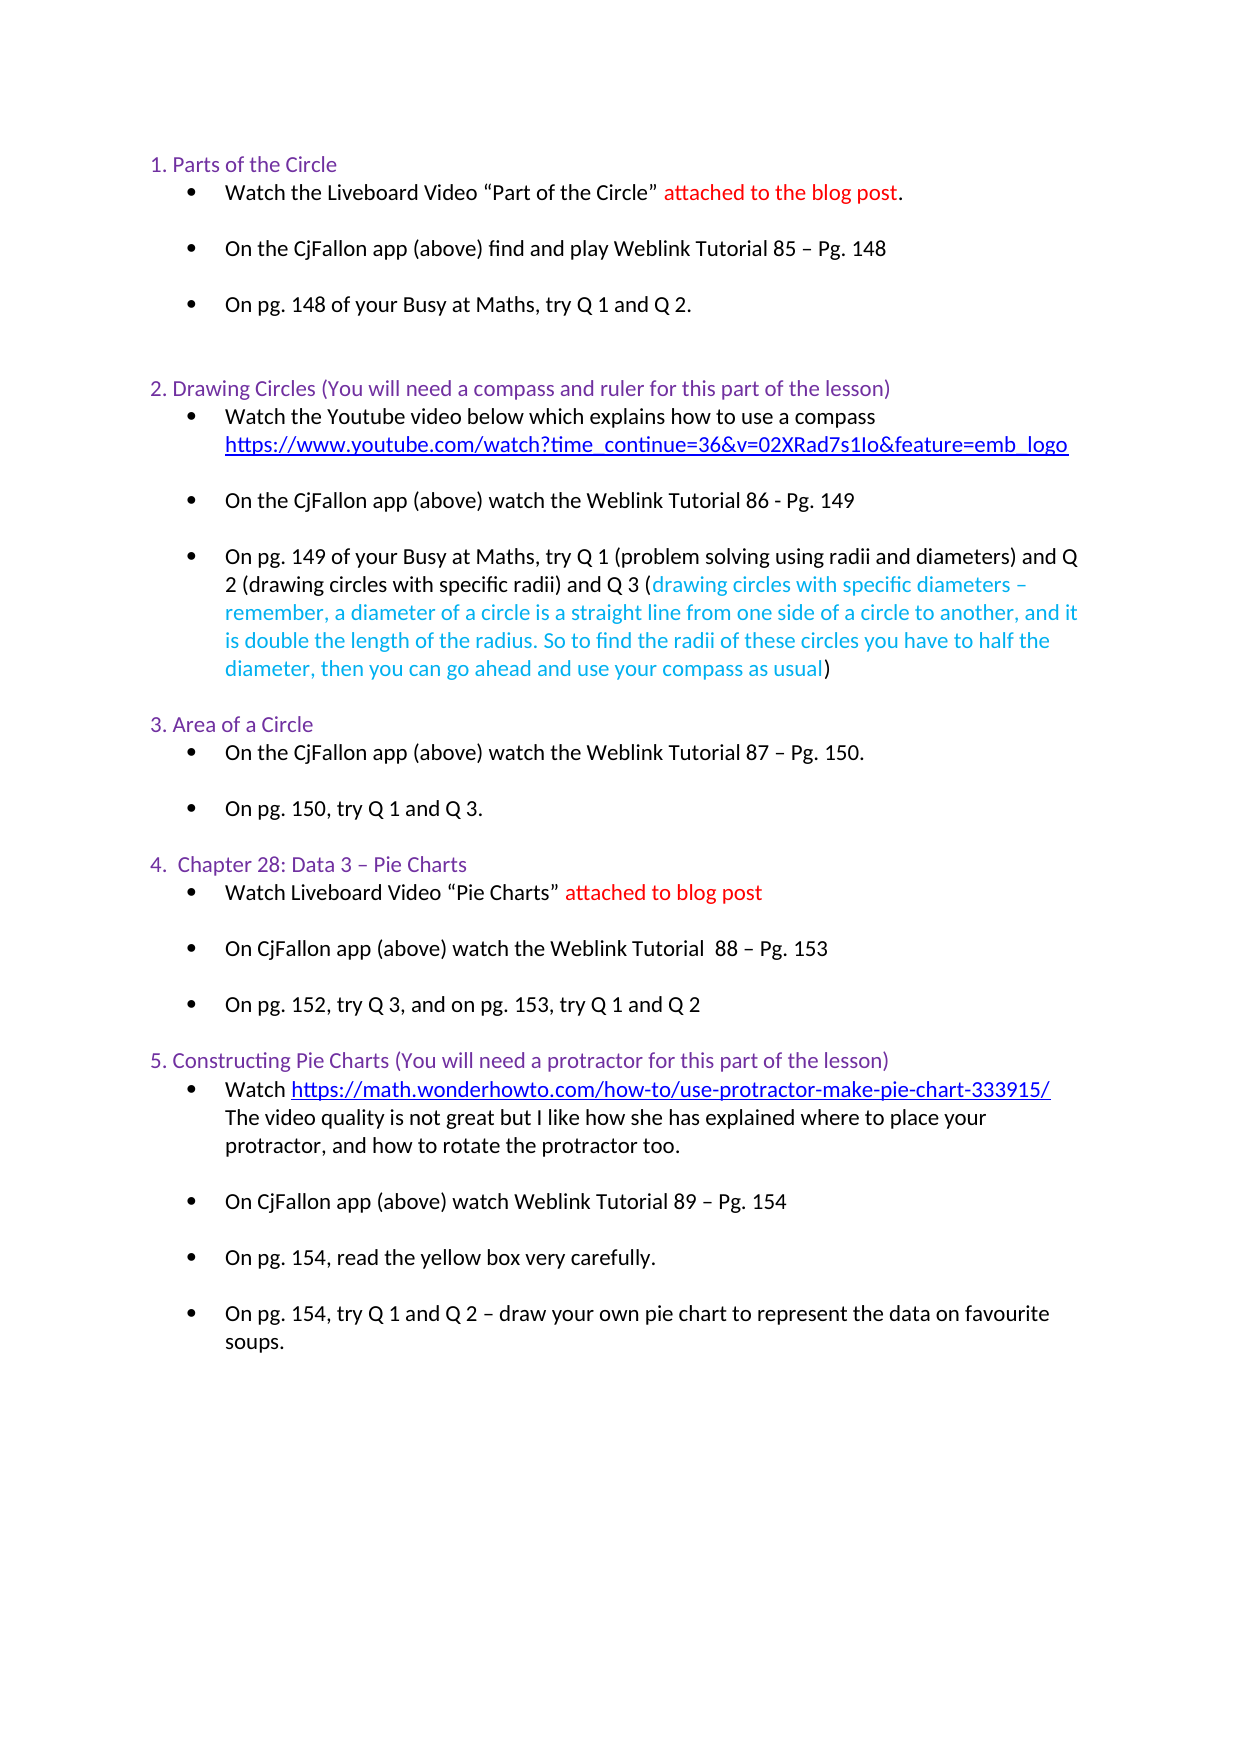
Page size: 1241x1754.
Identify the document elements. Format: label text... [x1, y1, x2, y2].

list On the CjFallon app (above) find and play Weblink Tutorial 85 – Pg. 148 [187, 234, 1090, 262]
list On pg. 150, try Q 1 and Q 3. [187, 794, 1090, 822]
text 4. Chapter 28: Data 3 – Pie Charts [150, 851, 1090, 878]
list https://www.youtube.com/watch?time_continue=36&v=02XRad7s1Io&feature=emb_logo [225, 430, 1090, 458]
list Watch the Youtube video below which explains how to use a compass [187, 402, 1090, 430]
list The video quality is not great but I like how she has explained where to place your protractor, and how to rotate the protractor too. [225, 1103, 1090, 1159]
list Watch the Liveboard Video “Part of the Circle” attached to the blog post. [187, 178, 1090, 206]
list On pg. 148 of your Busy at Maths, try Q 1 and Q 2. [187, 290, 1090, 318]
list On the CjFallon app (above) watch the Weblink Tutorial 86 - Pg. 149 [187, 486, 1090, 514]
text 3. Area of a Circle [150, 710, 1090, 738]
list On pg. 154, try Q 1 and Q 2 – draw your own pie chart to represent the data on favourite soups. [187, 1299, 1090, 1355]
list On CjFallon app (above) watch the Weblink Tutorial 88 – Pg. 153 [187, 934, 1090, 963]
text 2. Drawing Circles (You will need a compass and ruler for this part of the lesson) [150, 374, 1090, 402]
list Watch https://math.wonderhowto.com/how-to/use-protractor-make-pie-chart-333915/ [187, 1075, 1090, 1103]
list On pg. 154, read the yellow box very carefully. [187, 1243, 1090, 1271]
list On pg. 152, try Q 3, and on pg. 153, try Q 1 and Q 2 [187, 991, 1090, 1019]
text 5. Constructing Pie Charts (You will need a protractor for this part of the lesson) [150, 1047, 1090, 1075]
list On pg. 149 of your Busy at Maths, try Q 1 (problem solving using radii and diameters) and Q 2 (drawing circles with specific radii) and Q 3 (drawing circles with specific diameters – remember, a diameter of a circle is a straight line from one side of a circle to another, and it is double the length of the radius. So to find the radii of these circles you have to half the diameter, then you can go ahead and use your compass as usual) [187, 542, 1090, 682]
list On CjFallon app (above) watch Weblink Tutorial 89 – Pg. 154 [187, 1187, 1090, 1215]
list Watch Liveboard Video “Pie Charts” attached to blog post [187, 878, 1090, 907]
text 1. Parts of the Circle [150, 150, 1090, 178]
list On the CjFallon app (above) watch the Weblink Tutorial 87 – Pg. 150. [187, 738, 1090, 766]
